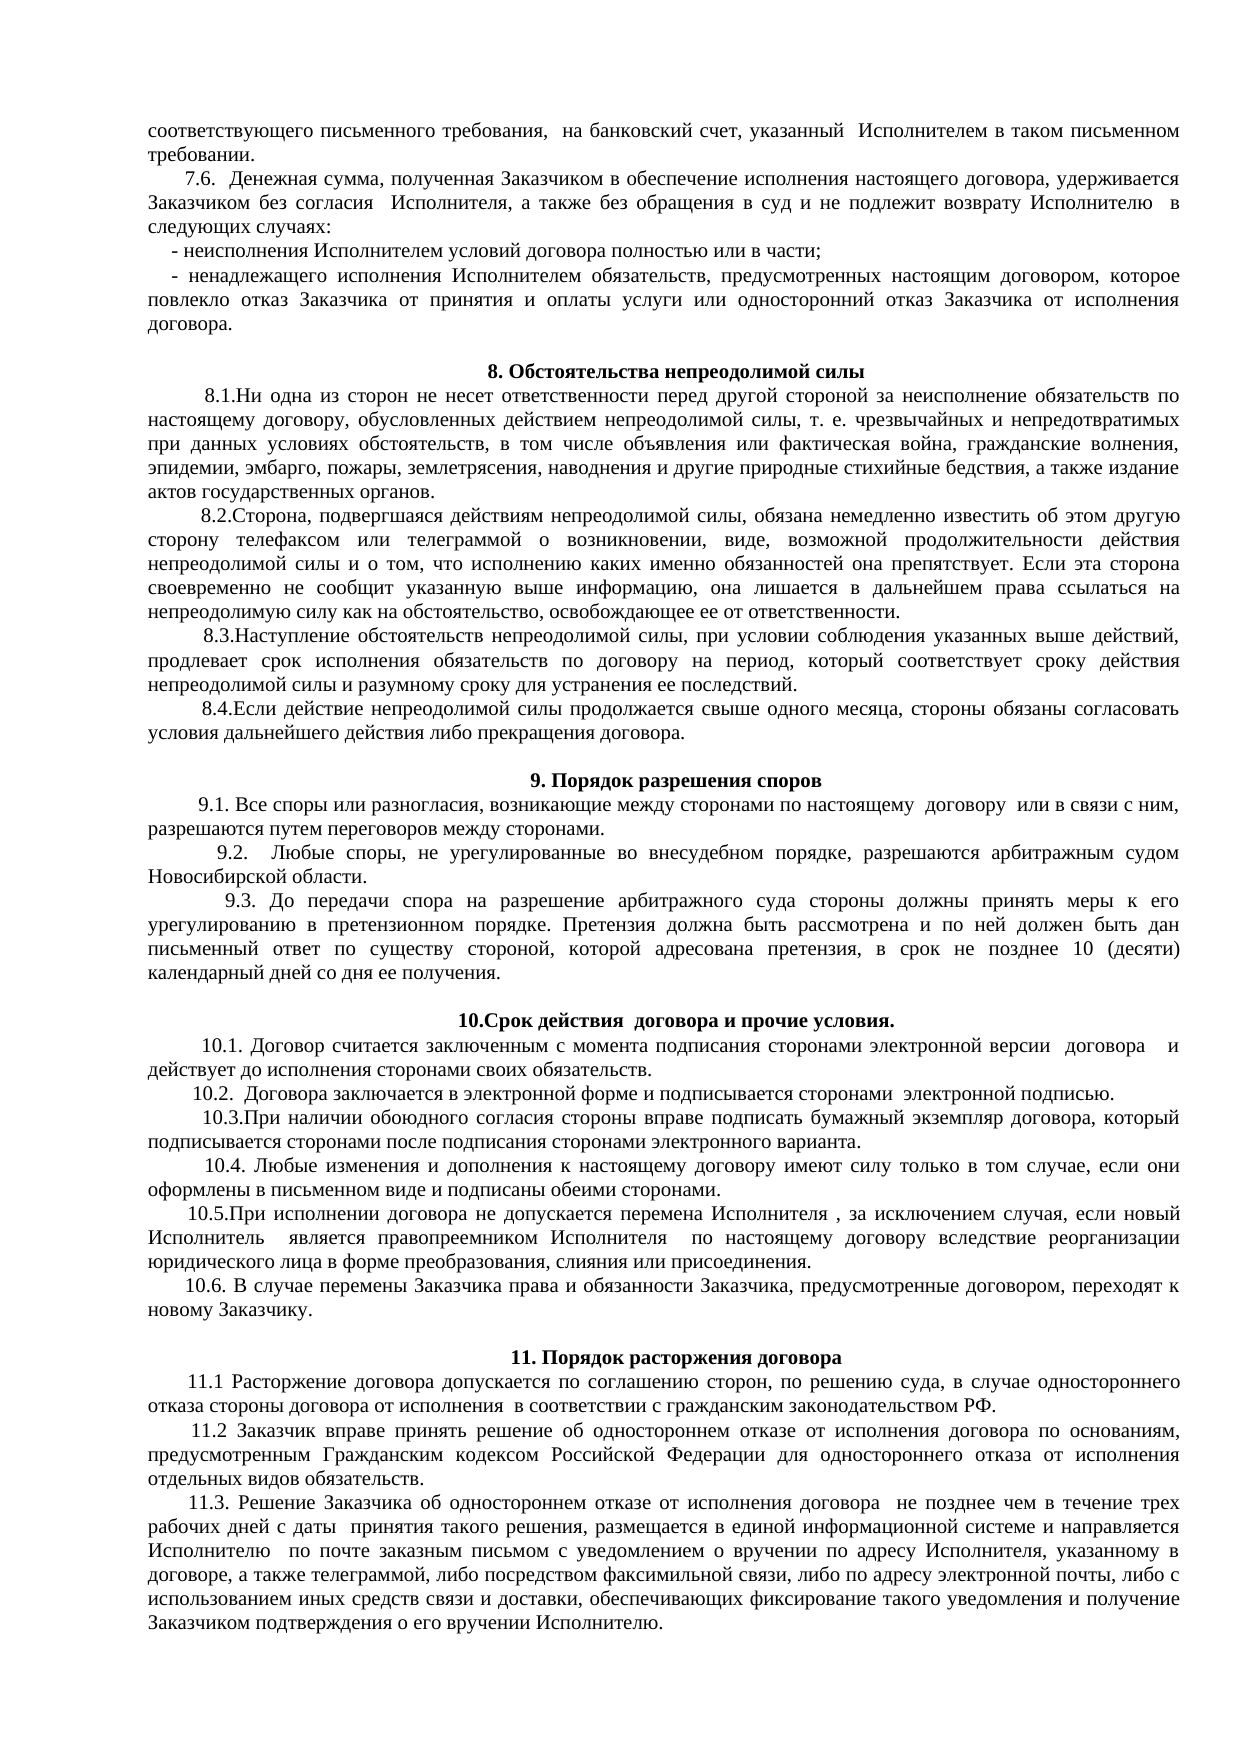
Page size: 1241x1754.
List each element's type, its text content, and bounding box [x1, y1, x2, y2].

text 8.4.Если действие непреодолимой силы продолжается свыше одного месяца, стороны обязаны согласовать условия дальнейшего действия либо прекращения договора. [148, 696, 1181, 744]
text 10.2. Договора заключается в электронной форме и подписывается сторонами электронной подписью. [148, 1081, 1181, 1105]
text 11. Порядок расторжения договора [148, 1345, 1181, 1369]
text 11.1 Расторжение договора допускается по соглашению сторон, по решению суда, в случае одностороннего отказа стороны договора от исполнения в соответствии с гражданским законодательством РФ. [148, 1369, 1181, 1417]
text - ненадлежащего исполнения Исполнителем обязательств, предусмотренных настоящим договором, которое повлекло отказ Заказчика от принятия и оплаты услуги или односторонний отказ Заказчика от исполнения договора. [148, 262, 1181, 335]
text - неисполнения Исполнителем условий договора полностью или в части; [148, 238, 1181, 262]
text 10.1. Договор считается заключенным с момента подписания сторонами электронной версии договора и действует до исполнения сторонами своих обязательств. [148, 1032, 1181, 1081]
text 10.3.При наличии обоюдного согласия стороны вправе подписать бумажный экземпляр договора, который подписывается сторонами после подписания сторонами электронного варианта. [148, 1105, 1181, 1153]
text 9.2. Любые споры, не урегулированные во внесудебном порядке, разрешаются арбитражным судом Новосибирской области. [148, 840, 1181, 888]
text 10.4. Любые изменения и дополнения к настоящему договору имеют силу только в том случае, если они оформлены в письменном виде и подписаны обеими сторонами. [148, 1153, 1181, 1201]
text 10.5.При исполнении договора не допускается перемена Исполнителя , за исключением случая, если новый Исполнитель является правопреемником Исполнителя по настоящему договору вследствие реорганизации юридического лица в форме преобразования, слияния или присоединения. [148, 1201, 1181, 1273]
text 10.6. В случае перемены Заказчика права и обязанности Заказчика, предусмотренные договором, переходят к новому Заказчику. [148, 1273, 1181, 1321]
text 8.3.Наступление обстоятельств непреодолимой силы, при условии соблюдения указанных выше действий, продлевает срок исполнения обязательств по договору на период, который соответствует сроку действия непреодолимой силы и разумному сроку для устранения ее последствий. [148, 623, 1181, 696]
text 9.1. Все споры или разногласия, возникающие между сторонами по настоящему договору или в связи с ним, разрешаются путем переговоров между сторонами. [148, 792, 1181, 840]
text 9. Порядок разрешения споров [148, 768, 1181, 792]
text 8.1.Ни одна из сторон не несет ответственности перед другой стороной за неисполнение обязательств по настоящему договору, обусловленных действием непреодолимой силы, т. е. чрезвычайных и непредотвратимых при данных условиях обстоятельств, в том числе объявления или фактическая война, гражданские волнения, эпидемии, эмбарго, пожары, землетрясения, наводнения и другие природные стихийные бедствия, а также издание актов государственных органов. [148, 383, 1181, 503]
text 7.6. Денежная сумма, полученная Заказчиком в обеспечение исполнения настоящего договора, удерживается Заказчиком без согласия Исполнителя, а также без обращения в суд и не подлежит возврату Исполнителю в следующих случаях: [148, 166, 1181, 238]
text 10.Срок действия договора и прочие условия. [148, 1008, 1181, 1032]
text 11.2 Заказчик вправе принять решение об одностороннем отказе от исполнения договора по основаниям, предусмотренным Гражданским кодексом Российской Федерации для одностороннего отказа от исполнения отдельных видов обязательств. [148, 1417, 1181, 1490]
text 11.3. Решение Заказчика об одностороннем отказе от исполнения договора не позднее чем в течение трех рабочих дней с даты принятия такого решения, размещается в единой информационной системе и направляется Исполнителю по почте заказным письмом с уведомлением о вручении по адресу Исполнителя, указанному в договоре, а также телеграммой, либо посредством факсимильной связи, либо по адресу электронной почты, либо с использованием иных средств связи и доставки, обеспечивающих фиксирование такого уведомления и получение Заказчиком подтверждения о его вручении Исполнителю. [148, 1490, 1181, 1634]
text 8. Обстоятельства непреодолимой силы [148, 359, 1181, 383]
text 9.3. До передачи спора на разрешение арбитражного суда стороны должны принять меры к его урегулированию в претензионном порядке. Претензия должна быть рассмотрена и по ней должен быть дан письменный ответ по существу стороной, которой адресована претензия, в срок не позднее 10 (десяти) календарный дней со дня ее получения. [148, 888, 1181, 984]
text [148, 118, 1181, 166]
text 8.2.Сторона, подвергшаяся действиям непреодолимой силы, обязана немедленно известить об этом другую сторону телефаксом или телеграммой о возникновении, виде, возможной продолжительности действия непреодолимой силы и о том, что исполнению каких именно обязанностей она препятствует. Если эта сторона своевременно не сообщит указанную выше информацию, она лишается в дальнейшем права ссылаться на непреодолимую силу как на обстоятельство, освобождающее ее от ответственности. [148, 503, 1181, 623]
